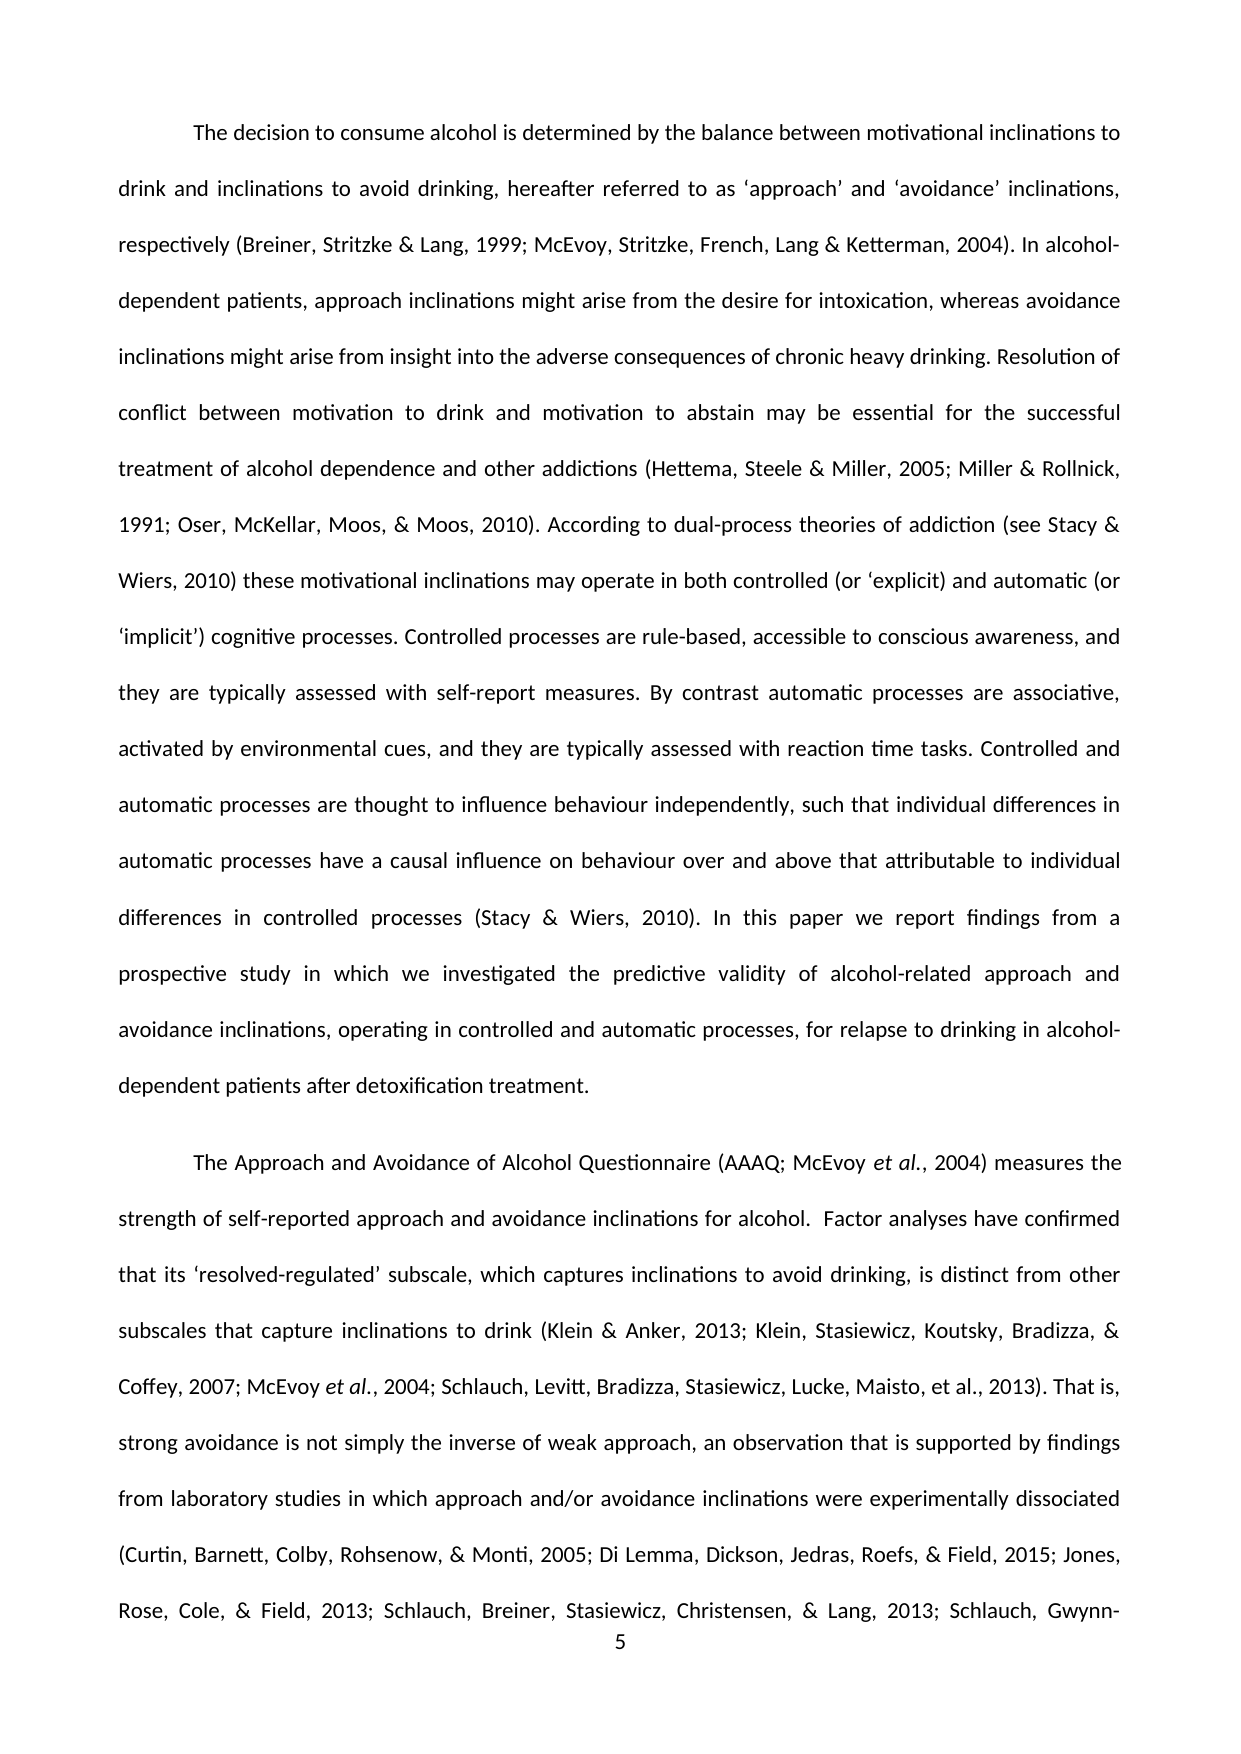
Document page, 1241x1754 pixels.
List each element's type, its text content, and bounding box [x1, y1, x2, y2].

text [118, 1148, 1122, 1624]
text The decision to consume alcohol is determined by the balance between motivational inclinations to drink and inclinations to avoid drinking, hereafter referred to as ‘approach’ and ‘avoidance’ inclinations, respectively (Breiner, Stritzke & Lang, 1999; McEvoy, Stritzke, French, Lang & Ketterman, 2004). In alcohol-dependent patients, approach inclinations might arise from the desire for intoxication, whereas avoidance inclinations might arise from insight into the adverse consequences of chronic heavy drinking. Resolution of conflict between motivation to drink and motivation to abstain may be essential for the successful treatment of alcohol dependence and other addictions (Hettema, Steele & Miller, 2005; Miller & Rollnick, 1991; Oser, McKellar, Moos, & Moos, 2010). According to dual-process theories of addiction (see Stacy & Wiers, 2010) these motivational inclinations may operate in both controlled (or ‘explicit) and automatic (or ‘implicit’) cognitive processes. Controlled processes are rule-based, accessible to conscious awareness, and they are typically assessed with self-report measures. By contrast automatic processes are associative, activated by environmental cues, and they are typically assessed with reaction time tasks. Controlled and automatic processes are thought to influence behaviour independently, such that individual differences in automatic processes have a causal influence on behaviour over and above that attributable to individual differences in controlled processes (Stacy & Wiers, 2010). In this paper we report findings from a prospective study in which we investigated the predictive validity of alcohol-related approach and avoidance inclinations, operating in controlled and automatic processes, for relapse to drinking in alcohol-dependent patients after detoxification treatment. [118, 118, 1122, 1099]
